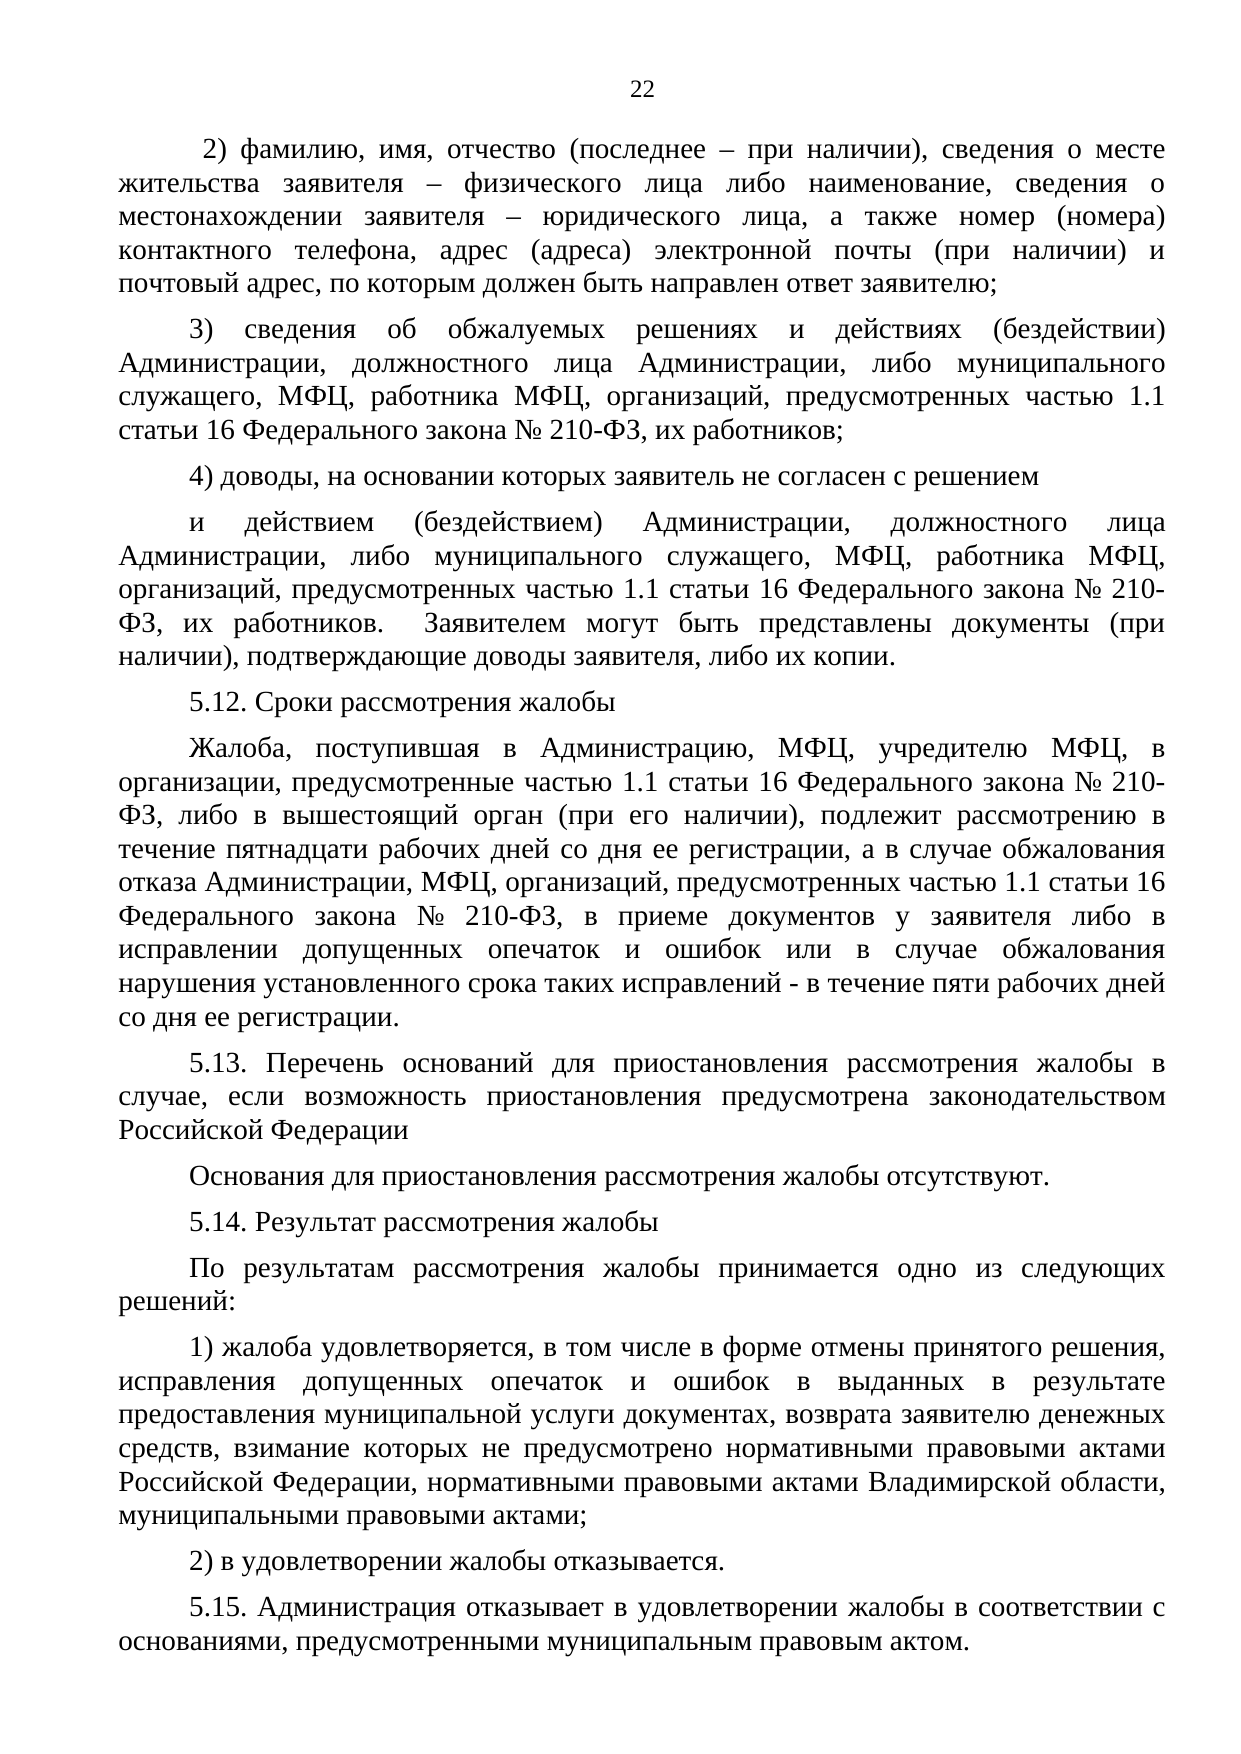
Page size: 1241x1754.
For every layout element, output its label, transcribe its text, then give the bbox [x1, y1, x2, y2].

text Основания для приостановления рассмотрения жалобы отсутствуют. [118, 1158, 1167, 1191]
text 5.15. Администрация отказывает в удовлетворении жалобы в соответствии с основаниями, предусмотренными муниципальным правовым актом. [118, 1589, 1167, 1656]
text По результатам рассмотрения жалобы принимается одно из следующих решений: [118, 1250, 1167, 1317]
text 5.12. Сроки рассмотрения жалобы [118, 684, 1167, 718]
text 5.13. Перечень оснований для приостановления рассмотрения жалобы в случае, если возможность приостановления предусмотрена законодательством Российской Федерации [118, 1045, 1167, 1145]
text 5.14. Результат рассмотрения жалобы [118, 1204, 1167, 1237]
text 3) сведения об обжалуемых решениях и действиях (бездействии) Администрации, должностного лица Администрации, либо муниципального служащего, МФЦ, работника МФЦ, организаций, предусмотренных частью 1.1 статьи 16 Федерального закона № 210-ФЗ, их работников; [118, 311, 1167, 446]
text 4) доводы, на основании которых заявитель не согласен с решением [118, 458, 1167, 492]
text и действием (бездействием) Администрации, должностного лица Администрации, либо муниципального служащего, МФЦ, работника МФЦ, организаций, предусмотренных частью 1.1 статьи 16 Федерального закона № 210-ФЗ, их работников. Заявителем могут быть представлены документы (при наличии), подтверждающие доводы заявителя, либо их копии. [118, 504, 1167, 672]
text Жалоба, поступившая в Администрацию, МФЦ, учредителю МФЦ, в организации, предусмотренные частью 1.1 статьи 16 Федерального закона № 210-ФЗ, либо в вышестоящий орган (при его наличии), подлежит рассмотрению в течение пятнадцати рабочих дней со дня ее регистрации, а в случае обжалования отказа Администрации, МФЦ, организаций, предусмотренных частью 1.1 статьи 16 Федерального закона № 210-ФЗ, в приеме документов у заявителя либо в исправлении допущенных опечаток и ошибок или в случае обжалования нарушения установленного срока таких исправлений - в течение пяти рабочих дней со дня ее регистрации. [118, 730, 1167, 1032]
text 2) в удовлетворении жалобы отказывается. [118, 1543, 1167, 1577]
text 1) жалоба удовлетворяется, в том числе в форме отмены принятого решения, исправления допущенных опечаток и ошибок в выданных в результате предоставления муниципальной услуги документах, возврата заявителю денежных средств, взимание которых не предусмотрено нормативными правовыми актами Российской Федерации, нормативными правовыми актами Владимирской области, муниципальными правовыми актами; [118, 1329, 1167, 1531]
text 2) фамилию, имя, отчество (последнее – при наличии), сведения о месте жительства заявителя – физического лица либо наименование, сведения о местонахождении заявителя – юридического лица, а также номер (номера) контактного телефона, адрес (адреса) электронной почты (при наличии) и почтовый адрес, по которым должен быть направлен ответ заявителю; [118, 131, 1167, 299]
